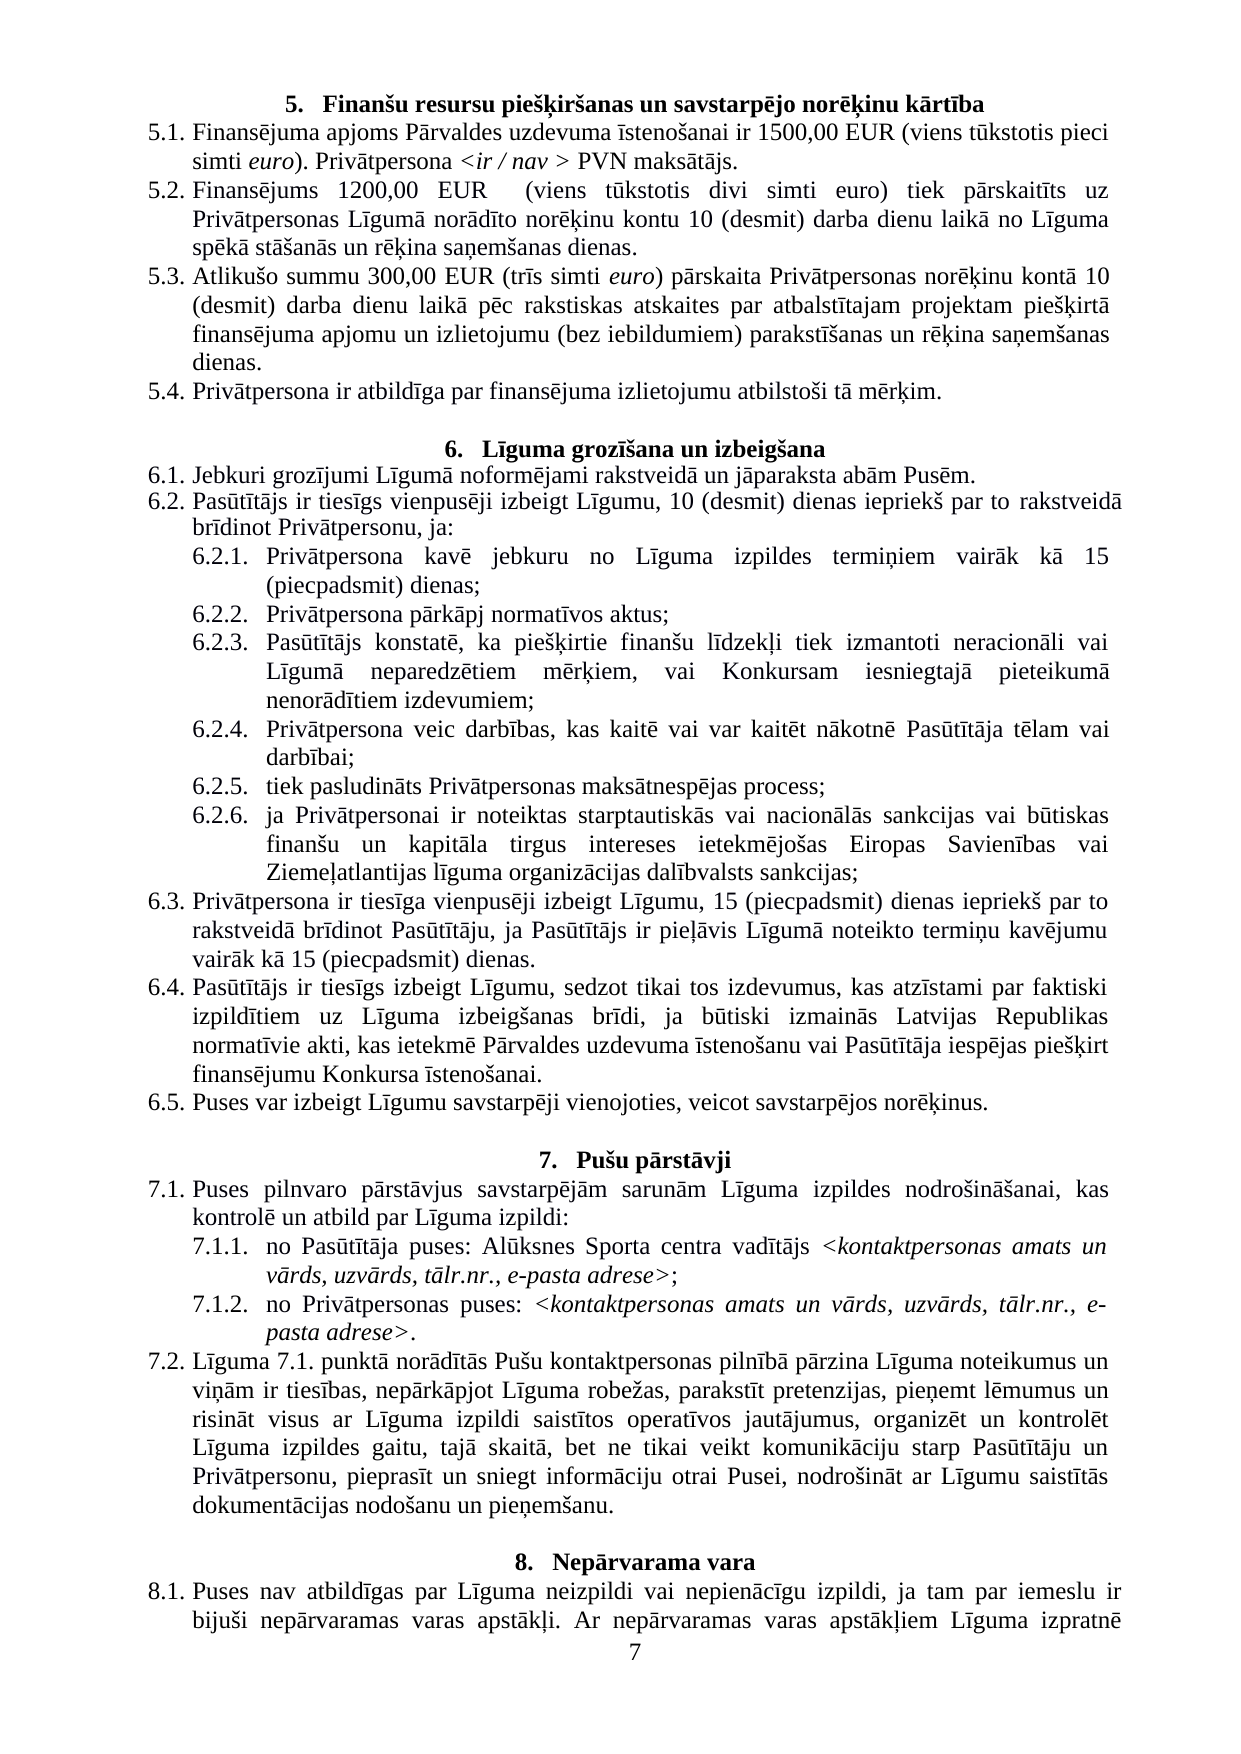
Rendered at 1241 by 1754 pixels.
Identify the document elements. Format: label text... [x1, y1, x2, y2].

list Privātpersona ir atbildīga par finansējuma izlietojumu atbilstoši tā mērķim. [148, 376, 1110, 405]
list Līguma grozīšana un izbeigšana [148, 434, 1122, 462]
list Puses pilnvaro pārstāvjus savstarpējām sarunām Līguma izpildes nodrošināšanai, kas kontrolē un atbild par Līguma izpildi: [148, 1174, 1109, 1231]
list Pasūtītājs ir tiesīgs vienpusēji izbeigt Līgumu, 10 (desmit) dienas iepriekš par to rakstveidā brīdinot Privātpersonu, ja: [148, 489, 1122, 541]
list Pasūtītājs konstatē, ka piešķirtie finanšu līdzekļi tiek izmantoti neracionāli vai Līgumā neparedzētiem mērķiem, vai Konkursam iesniegtajā pieteikumā nenorādītiem izdevumiem; [192, 627, 1109, 714]
list Privātpersona pārkāpj normatīvos aktus; [192, 599, 1109, 627]
list no Pasūtītāja puses: Alūksnes Sporta centra vadītājs <kontaktpersonas amats un vārds, uzvārds, tālr.nr., e-pasta adrese>; [192, 1231, 1109, 1289]
list no Privātpersonas puses: <kontaktpersonas amats un vārds, uzvārds, tālr.nr., e-pasta adrese>. [192, 1289, 1109, 1346]
list Atlikušo summu 300,00 EUR (trīs simti euro) pārskaita Privātpersonas norēķinu kontā 10 (desmit) darba dienu laikā pēc rakstiskas atskaites par atbalstītajam projektam piešķirtā finansējuma apjomu un izlietojumu (bez iebildumiem) parakstīšanas un rēķina saņemšanas dienas. [148, 261, 1110, 376]
list Puses var izbeigt Līgumu savstarpēji vienojoties, veicot savstarpējos norēķinus. [148, 1087, 1109, 1116]
list tiek pasludināts Privātpersonas maksātnespējas process; [192, 771, 1109, 800]
list Finansējums 1200,00 EUR (viens tūkstotis divi simti euro) tiek pārskaitīts uz Privātpersonas Līgumā norādīto norēķinu kontu 10 (desmit) darba dienu laikā no Līguma spēkā stāšanās un rēķina saņemšanas dienas. [148, 175, 1110, 261]
list Finansējuma apjoms Pārvaldes uzdevuma īstenošanai ir 1500,00 EUR (viens tūkstotis pieci simti euro). Privātpersona <ir / nav > PVN maksātājs. [148, 117, 1110, 175]
list Privātpersona ir tiesīga vienpusēji izbeigt Līgumu, 15 (piecpadsmit) dienas iepriekš par to rakstveidā brīdinot Pasūtītāju, ja Pasūtītājs ir pieļāvis Līgumā noteikto termiņu kavējumu vairāk kā 15 (piecpadsmit) dienas. [148, 886, 1109, 972]
list Līguma 7.1. punktā norādītās Pušu kontaktpersonas pilnībā pārzina Līguma noteikumus un viņām ir tiesības, nepārkāpjot Līguma robežas, parakstīt pretenzijas, pieņemt lēmumus un risināt visus ar Līguma izpildi saistītos operatīvos jautājumus, organizēt un kontrolēt Līguma izpildes gaitu, tajā skaitā, bet ne tikai veikt komunikāciju starp Pasūtītāju un Privātpersonu, pieprasīt un sniegt informāciju otrai Pusei, nodrošināt ar Līgumu saistītās dokumentācijas nodošanu un pieņemšanu. [148, 1346, 1109, 1519]
list Privātpersona kavē jebkuru no Līguma izpildes termiņiem vairāk kā 15 (piecpadsmit) dienas; [192, 541, 1109, 599]
list Pušu pārstāvji [148, 1145, 1122, 1174]
list Nepārvarama vara [148, 1547, 1122, 1576]
list Jebkuri grozījumi Līgumā noformējami rakstveidā un jāparaksta abām Pusēm. [148, 462, 1122, 489]
list Finanšu resursu piešķiršanas un savstarpējo norēķinu kārtība [148, 89, 1122, 117]
list Pasūtītājs ir tiesīgs izbeigt Līgumu, sedzot tikai tos izdevumus, kas atzīstami par faktiski izpildītiem uz Līguma izbeigšanas brīdi, ja būtiski izmainās Latvijas Republikas normatīvie akti, kas ietekmē Pārvaldes uzdevuma īstenošanu vai Pasūtītāja iespējas piešķirt finansējumu Konkursa īstenošanai. [148, 972, 1109, 1087]
list Privātpersona veic darbības, kas kaitē vai var kaitēt nākotnē Pasūtītāja tēlam vai darbībai; [192, 714, 1109, 771]
list ja Privātpersonai ir noteiktas starptautiskās vai nacionālās sankcijas vai būtiskas finanšu un kapitāla tirgus intereses ietekmējošas Eiropas Savienības vai Ziemeļatlantijas līguma organizācijas dalībvalsts sankcijas; [192, 800, 1109, 886]
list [148, 1576, 1122, 1634]
